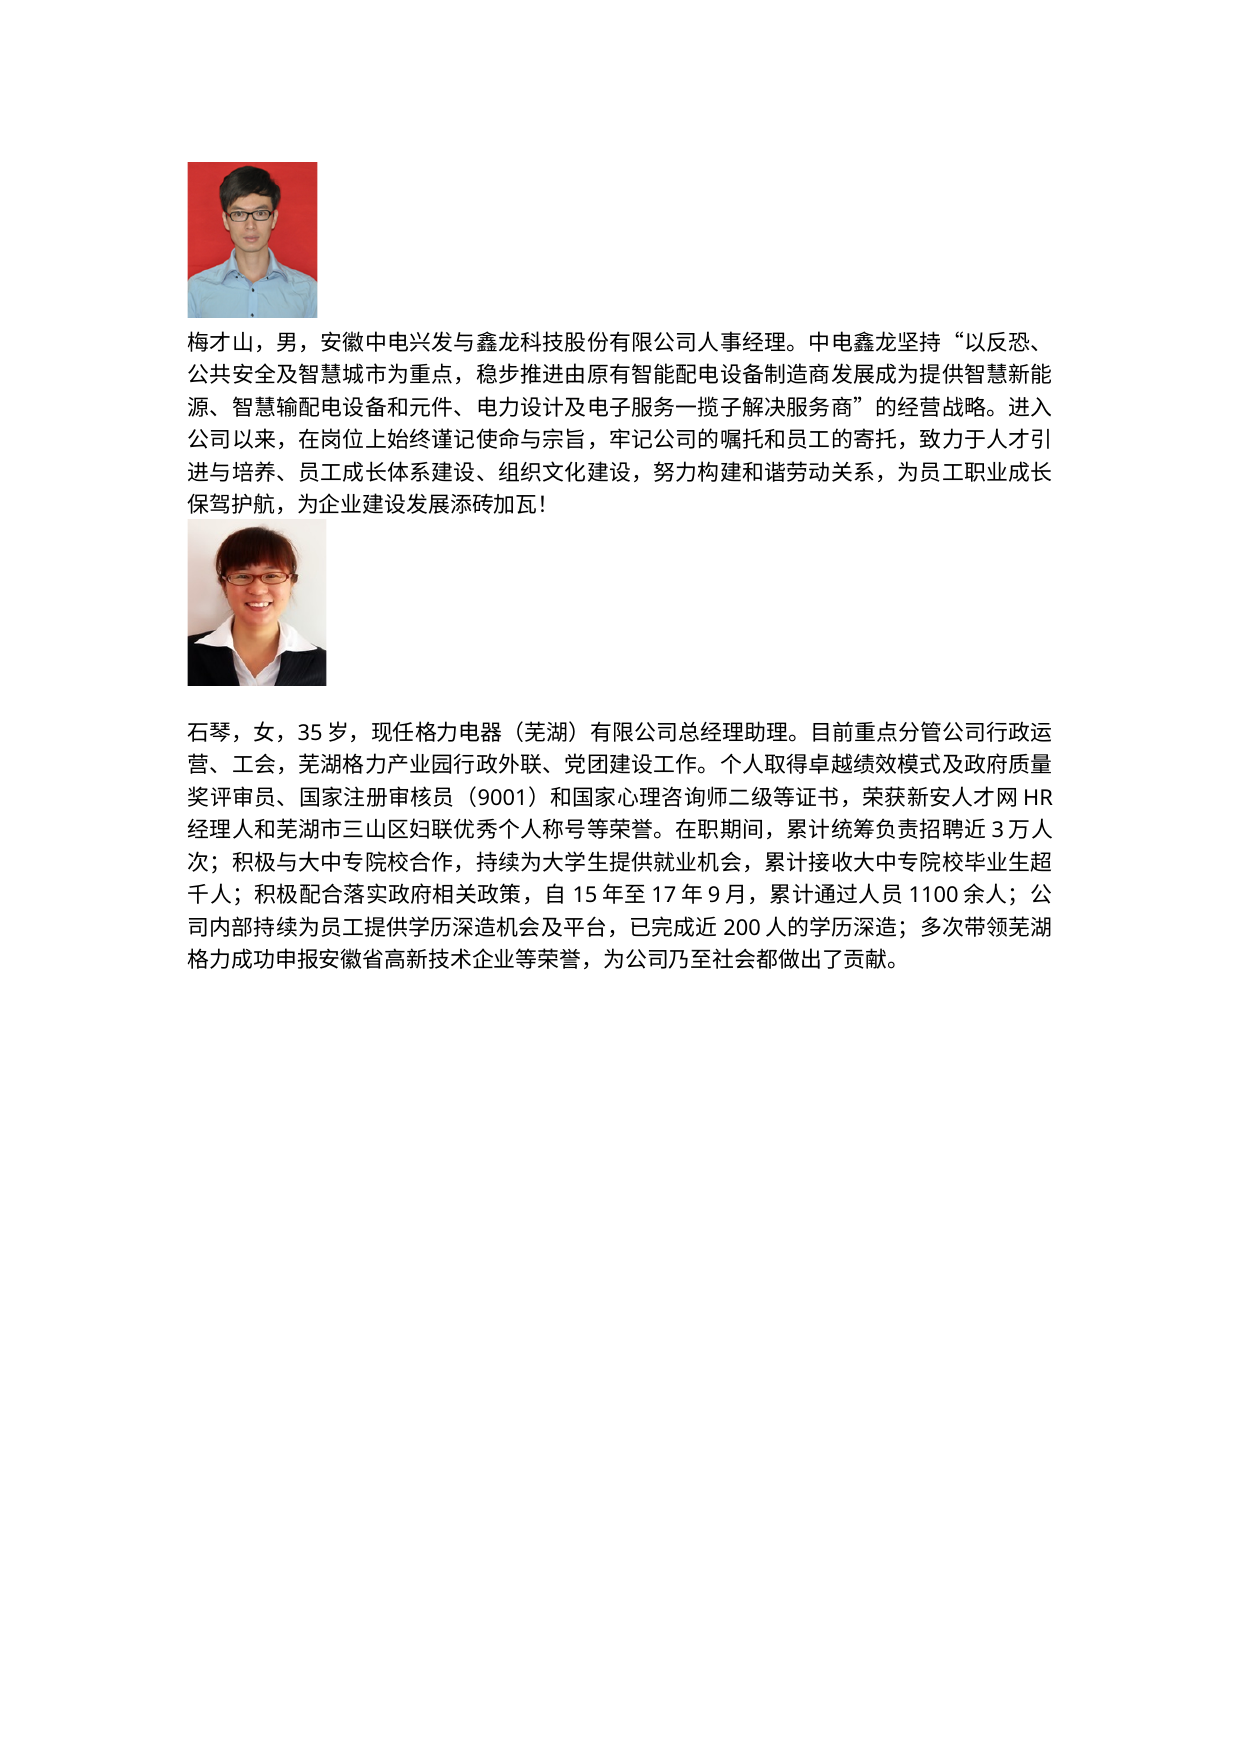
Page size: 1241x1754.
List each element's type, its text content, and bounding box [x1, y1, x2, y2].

text 石琴，女，35岁，现任格力电器（芜湖）有限公司总经理助理。目前重点分管公司行政运营、工会，芜湖格力产业园行政外联、党团建设工作。个人取得卓越绩效模式及政府质量奖评审员、国家注册审核员（9001）和国家心理咨询师二级等证书，荣获新安人才网HR经理人和芜湖市三山区妇联优秀个人称号等荣誉。在职期间，累计统筹负责招聘近3万人次；积极与大中专院校合作，持续为大学生提供就业机会，累计接收大中专院校毕业生超千人；积极配合落实政府相关政策，自15年至17年9月，累计通过人员1100余人；公司内部持续为员工提供学历深造机会及平台，已完成近200人的学历深造；多次带领芜湖格力成功申报安徽省高新技术企业等荣誉，为公司乃至社会都做出了贡献。 [187, 714, 1053, 974]
picture [187, 519, 327, 686]
picture [187, 162, 318, 318]
text 梅才山，男，安徽中电兴发与鑫龙科技股份有限公司人事经理。中电鑫龙坚持“以反恐、公共安全及智慧城市为重点，稳步推进由原有智能配电设备制造商发展成为提供智慧新能源、智慧输配电设备和元件、电力设计及电子服务一揽子解决服务商”的经营战略。进入公司以来，在岗位上始终谨记使命与宗旨，牢记公司的嘱托和员工的寄托，致力于人才引进与培养、员工成长体系建设、组织文化建设，努力构建和谐劳动关系，为员工职业成长保驾护航，为企业建设发展添砖加瓦！ [187, 324, 1053, 519]
